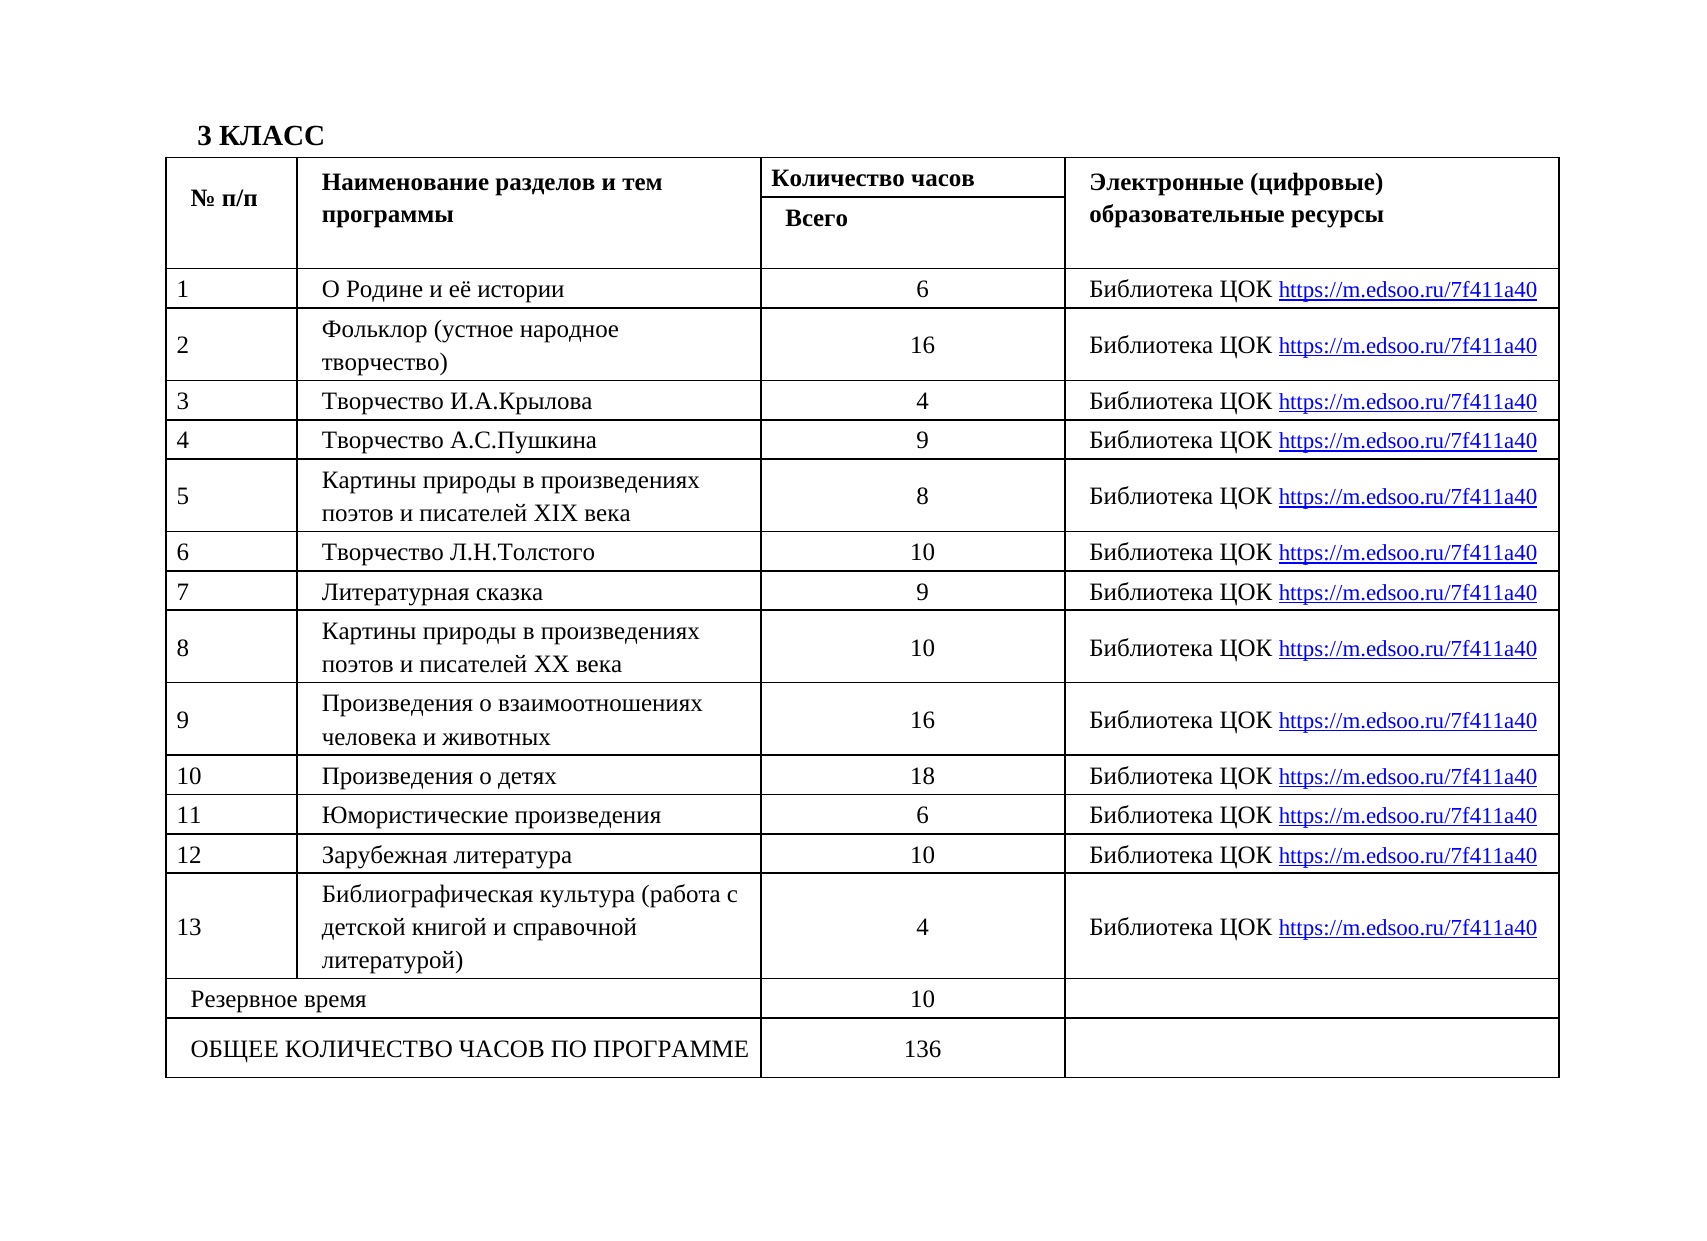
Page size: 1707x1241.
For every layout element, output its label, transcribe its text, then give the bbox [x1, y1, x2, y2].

table_cell 9 [167, 683, 296, 754]
table_header Электронные (цифровые) образовательные ресурсы [1066, 158, 1558, 268]
table_cell 12 [167, 835, 296, 872]
table_cell 10 [762, 532, 1064, 570]
table_cell [1066, 1019, 1558, 1077]
table_cell ОБЩЕЕ КОЛИЧЕСТВО ЧАСОВ ПО ПРОГРАММЕ [167, 1019, 760, 1077]
table_cell Литературная сказка [298, 572, 760, 609]
table_cell Картины природы в произведениях поэтов и писателей ХIХ века [298, 460, 760, 531]
table_cell Библиотека ЦОК https://m.edsoo.ru/7f411a40 [1066, 460, 1558, 531]
table_cell Зарубежная литература [298, 835, 760, 872]
table_cell 11 [167, 795, 296, 833]
table_cell 13 [167, 874, 296, 978]
table_cell 4 [762, 874, 1064, 978]
table_cell Библиотека ЦОК https://m.edsoo.ru/7f411a40 [1066, 532, 1558, 570]
table_cell Картины природы в произведениях поэтов и писателей XX века [298, 611, 760, 682]
table_cell 6 [762, 795, 1064, 833]
table_header Наименование разделов и тем программы [298, 158, 760, 268]
table_cell Творчество А.С.Пушкина [298, 421, 760, 458]
table_cell 136 [762, 1019, 1064, 1077]
table_cell Библиотека ЦОК https://m.edsoo.ru/7f411a40 [1066, 874, 1558, 978]
table_cell 9 [762, 421, 1064, 458]
table_cell Библиографическая культура (работа с детской книгой и справочной литературой) [298, 874, 760, 978]
table_cell Библиотека ЦОК https://m.edsoo.ru/7f411a40 [1066, 269, 1558, 307]
table_cell 3 [167, 381, 296, 419]
table_cell 9 [762, 572, 1064, 609]
table_cell 4 [762, 381, 1064, 419]
text 3 КЛАСС [190, 118, 1618, 152]
table_cell Фольклор (устное народное творчество) [298, 309, 760, 379]
table_cell 2 [167, 309, 296, 379]
table_cell Всего [762, 198, 1064, 268]
table_cell 16 [762, 683, 1064, 754]
table_cell 10 [762, 611, 1064, 682]
table_cell 6 [762, 269, 1064, 307]
table_cell Творчество Л.Н.Толстого [298, 532, 760, 570]
table_cell 18 [762, 756, 1064, 793]
table_cell Библиотека ЦОК https://m.edsoo.ru/7f411a40 [1066, 795, 1558, 833]
table_cell 10 [762, 979, 1064, 1017]
table_cell 4 [167, 421, 296, 458]
table_cell 5 [167, 460, 296, 531]
table_cell Библиотека ЦОК https://m.edsoo.ru/7f411a40 [1066, 381, 1558, 419]
table_cell Библиотека ЦОК https://m.edsoo.ru/7f411a40 [1066, 611, 1558, 682]
table_cell 16 [762, 309, 1064, 379]
table_cell Творчество И.А.Крылова [298, 381, 760, 419]
table_cell 1 [167, 269, 296, 307]
table_cell 8 [167, 611, 296, 682]
table_cell Произведения о взаимоотношениях человека и животных [298, 683, 760, 754]
table_cell 6 [167, 532, 296, 570]
table_cell Произведения о детях [298, 756, 760, 793]
table_cell Библиотека ЦОК https://m.edsoo.ru/7f411a40 [1066, 835, 1558, 872]
table_cell Юмористические произведения [298, 795, 760, 833]
table_cell Библиотека ЦОК https://m.edsoo.ru/7f411a40 [1066, 309, 1558, 379]
table_cell Библиотека ЦОК https://m.edsoo.ru/7f411a40 [1066, 756, 1558, 793]
table_header № п/п [167, 158, 296, 268]
table_cell Резервное время [167, 979, 760, 1017]
table_cell Библиотека ЦОК https://m.edsoo.ru/7f411a40 [1066, 421, 1558, 458]
table_header Количество часов [762, 158, 1064, 196]
table_cell 8 [762, 460, 1064, 531]
table_cell 10 [762, 835, 1064, 872]
table_cell [1066, 979, 1558, 1017]
table_cell 7 [167, 572, 296, 609]
table_cell О Родине и её истории [298, 269, 760, 307]
table_cell Библиотека ЦОК https://m.edsoo.ru/7f411a40 [1066, 683, 1558, 754]
table_cell Библиотека ЦОК https://m.edsoo.ru/7f411a40 [1066, 572, 1558, 609]
table_cell 10 [167, 756, 296, 793]
